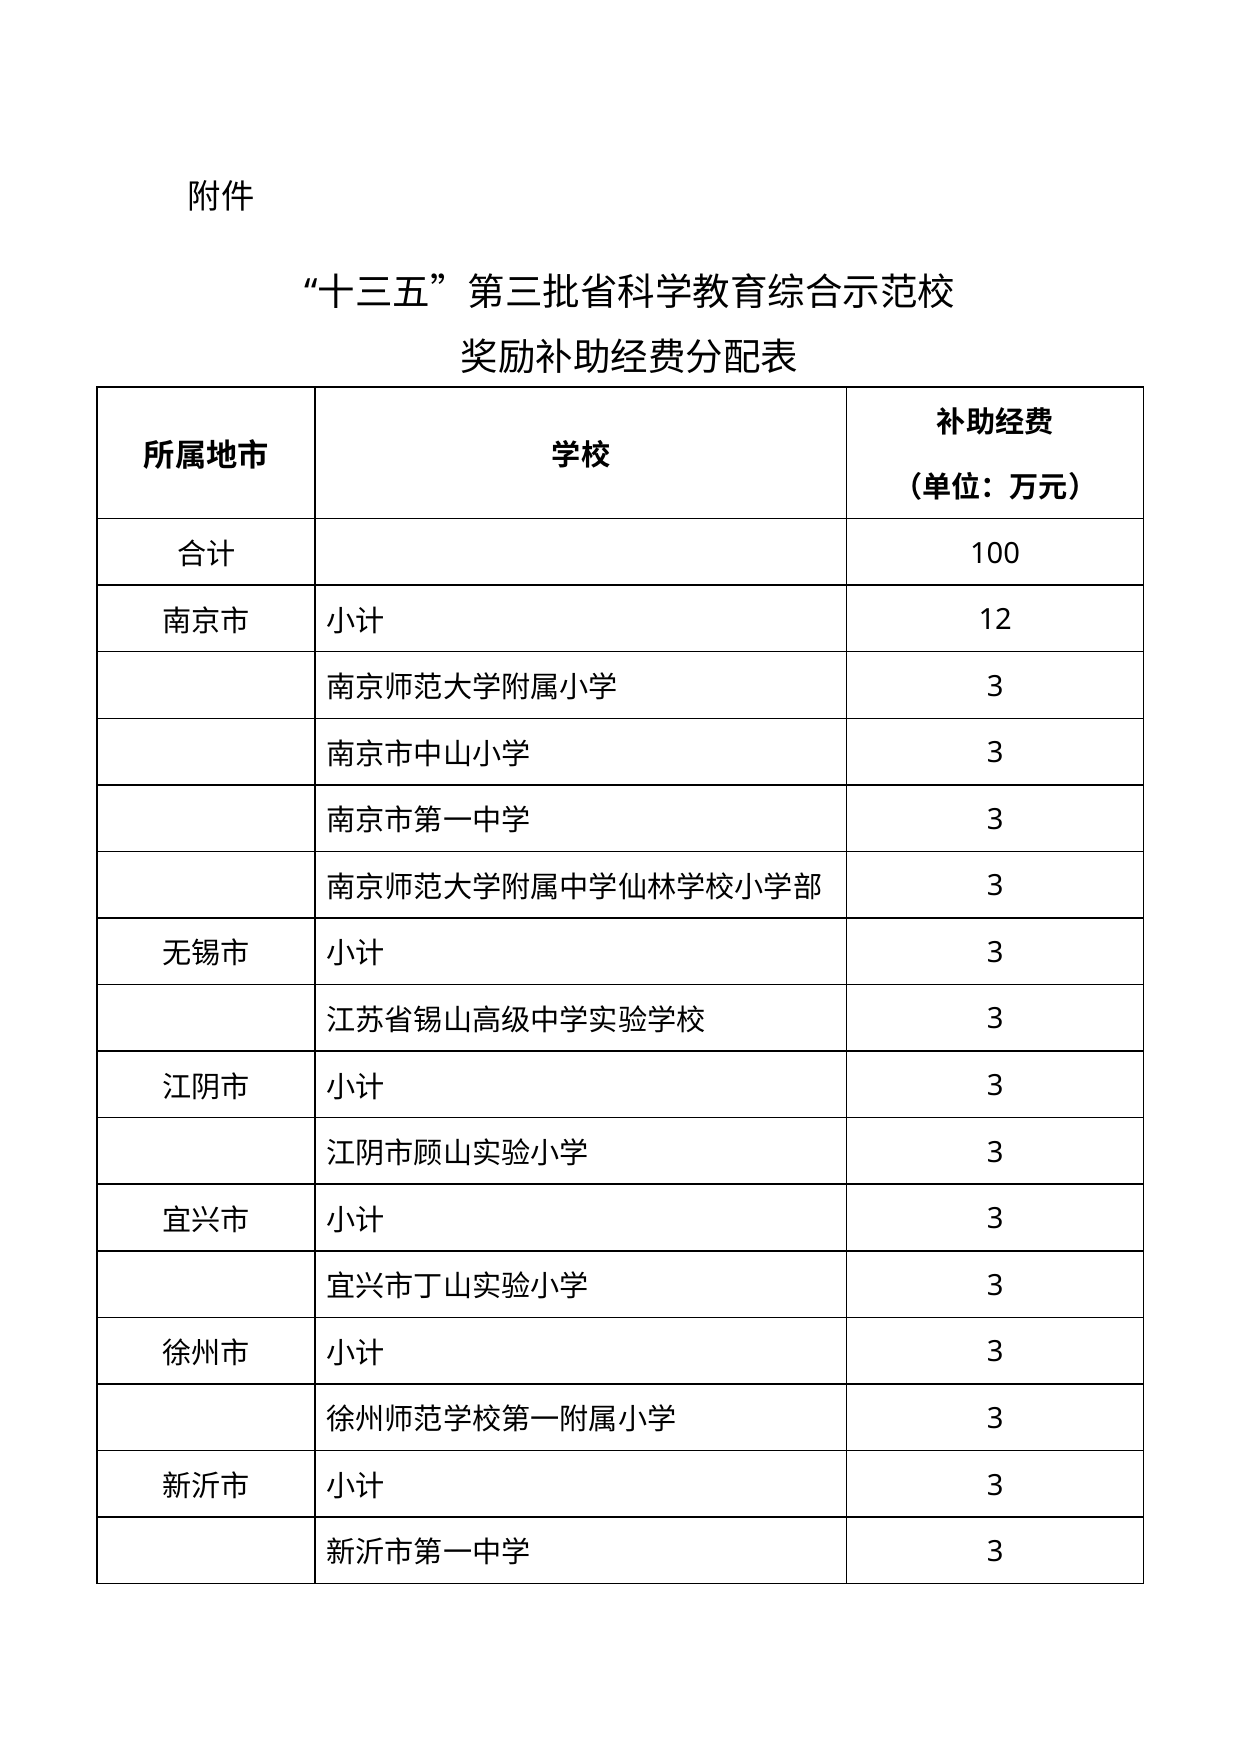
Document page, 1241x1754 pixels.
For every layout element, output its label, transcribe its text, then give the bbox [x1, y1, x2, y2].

table_cell 宜兴市丁山实验小学 [316, 1252, 846, 1316]
text 附件 [187, 162, 1053, 227]
table_cell [98, 1252, 314, 1316]
table_cell 3 [847, 1052, 1143, 1117]
table_cell 3 [847, 985, 1143, 1050]
table_cell 3 [847, 1451, 1143, 1516]
table_cell 南京师范大学附属小学 [316, 652, 846, 717]
table_cell 100 [847, 519, 1143, 584]
table_cell 宜兴市 [98, 1185, 314, 1250]
table_cell 小计 [316, 1052, 846, 1117]
table_cell 江阴市 [98, 1052, 314, 1117]
table_cell 3 [847, 1252, 1143, 1316]
table_cell [98, 985, 314, 1050]
table_cell [98, 719, 314, 784]
table_cell [98, 1118, 314, 1183]
table_cell 3 [847, 1518, 1143, 1583]
table_cell 无锡市 [98, 919, 314, 984]
table_cell 3 [847, 786, 1143, 851]
text 奖励补助经费分配表 [187, 321, 1053, 386]
table_header 学校 [316, 388, 846, 518]
table_cell 3 [847, 652, 1143, 717]
table_cell [316, 519, 846, 584]
table_cell 小计 [316, 919, 846, 984]
table_cell 12 [847, 586, 1143, 651]
table_cell 徐州市 [98, 1318, 314, 1383]
table_cell 合计 [98, 519, 314, 584]
table_cell 徐州师范学校第一附属小学 [316, 1385, 846, 1449]
table_cell 3 [847, 1318, 1143, 1383]
table_cell 3 [847, 719, 1143, 784]
table_cell [98, 852, 314, 917]
table_cell 新沂市 [98, 1451, 314, 1516]
table_cell 小计 [316, 1185, 846, 1250]
table_cell 小计 [316, 586, 846, 651]
table_header 补助经费 （单位：万元） [847, 388, 1143, 518]
table_cell 3 [847, 1118, 1143, 1183]
table_cell 3 [847, 1385, 1143, 1449]
table_cell 南京市中山小学 [316, 719, 846, 784]
table_cell 小计 [316, 1318, 846, 1383]
table_cell [98, 1518, 314, 1583]
table_cell 南京市第一中学 [316, 786, 846, 851]
table_cell 江苏省锡山高级中学实验学校 [316, 985, 846, 1050]
text “十三五”第三批省科学教育综合示范校 [187, 256, 1053, 321]
table_cell 3 [847, 1185, 1143, 1250]
table_cell 新沂市第一中学 [316, 1518, 846, 1583]
table_header 所属地市 [98, 388, 314, 518]
table_cell 3 [847, 852, 1143, 917]
table_cell 南京市 [98, 586, 314, 651]
table_cell 小计 [316, 1451, 846, 1516]
table_cell 南京师范大学附属中学仙林学校小学部 [316, 852, 846, 917]
table_cell 3 [847, 919, 1143, 984]
table_cell 江阴市顾山实验小学 [316, 1118, 846, 1183]
table_cell [98, 652, 314, 717]
table_cell [98, 786, 314, 851]
table_cell [98, 1385, 314, 1449]
